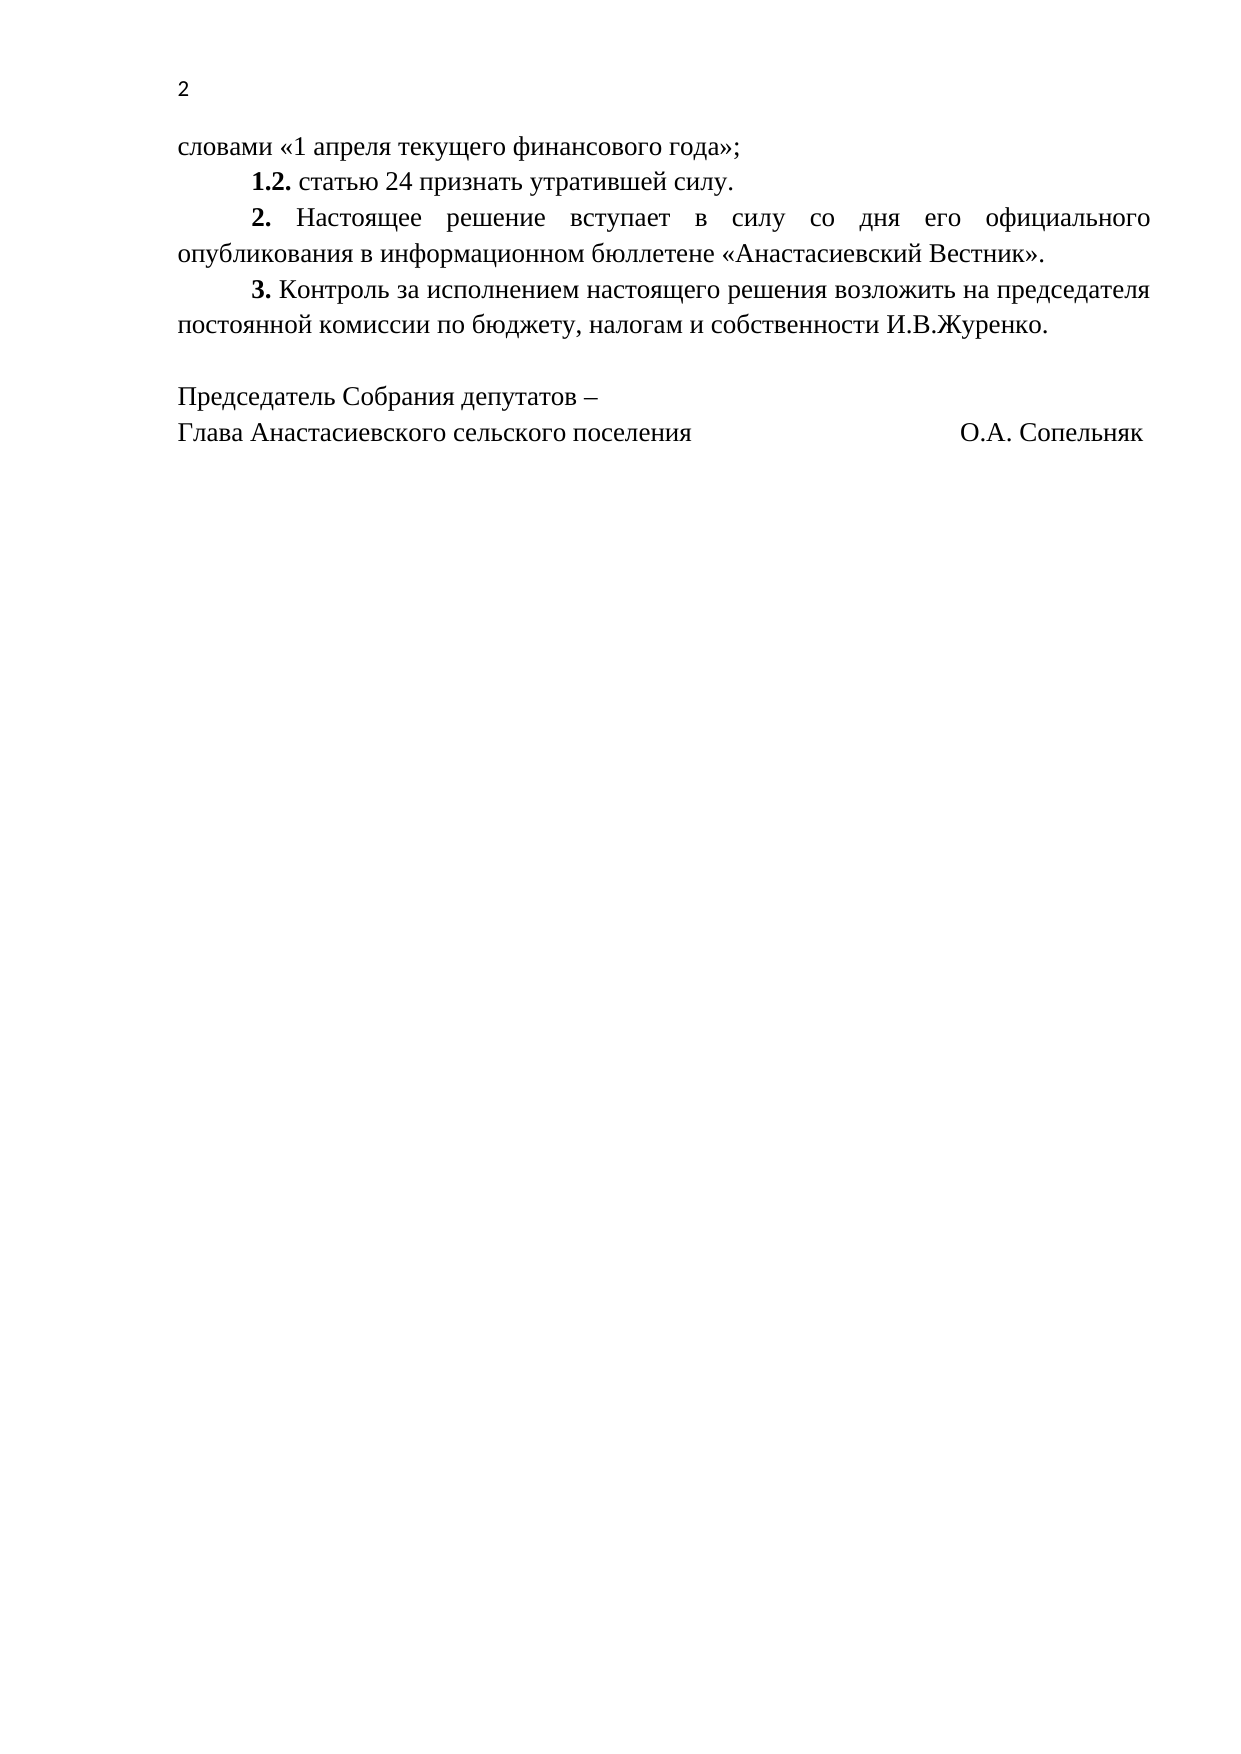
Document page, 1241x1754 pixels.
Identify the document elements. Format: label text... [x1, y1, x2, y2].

text 3. Контроль за исполнением настоящего решения возложить на председателя постоянной комиссии по бюджету, налогам и собственности И.В.Журенко. [177, 273, 1152, 339]
text Председатель Собрания депутатов – [177, 380, 1152, 411]
text 1.2. статью 24 признать утратившей силу. [177, 166, 1152, 197]
text 2. Настоящее решение вступает в силу со дня его официального опубликования в информационном бюллетене «Анастасиевский Вестник». [177, 201, 1152, 268]
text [177, 130, 1152, 161]
text Глава Анастасиевского сельского поселения О.А. Сопельняк [177, 416, 1152, 447]
